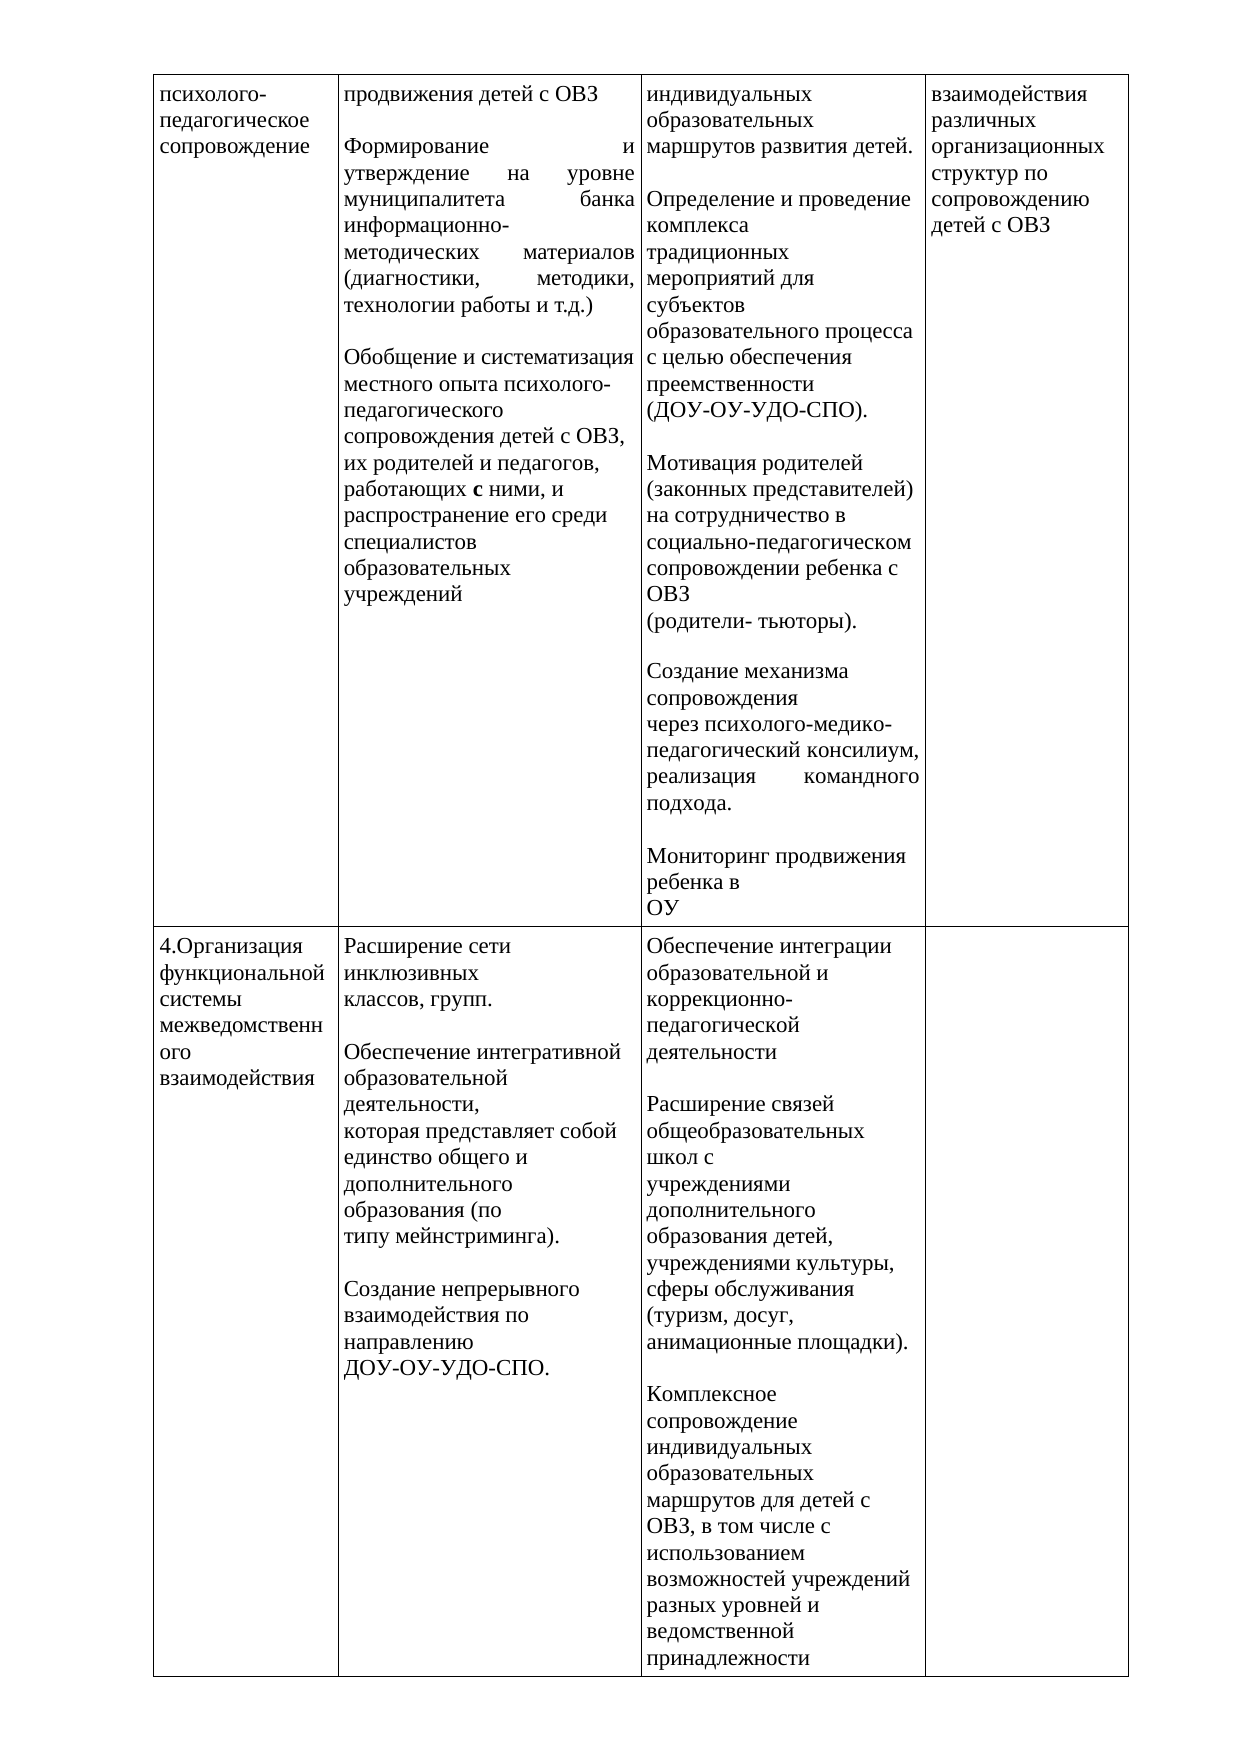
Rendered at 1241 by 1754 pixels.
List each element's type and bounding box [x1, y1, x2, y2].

table_cell [154, 927, 338, 1676]
table_cell [926, 75, 1128, 926]
table_cell [642, 927, 925, 1676]
table_cell [339, 75, 641, 926]
table_cell [339, 927, 641, 1676]
table_cell [154, 75, 338, 926]
table_cell [642, 75, 925, 926]
table_cell [926, 927, 1128, 1676]
